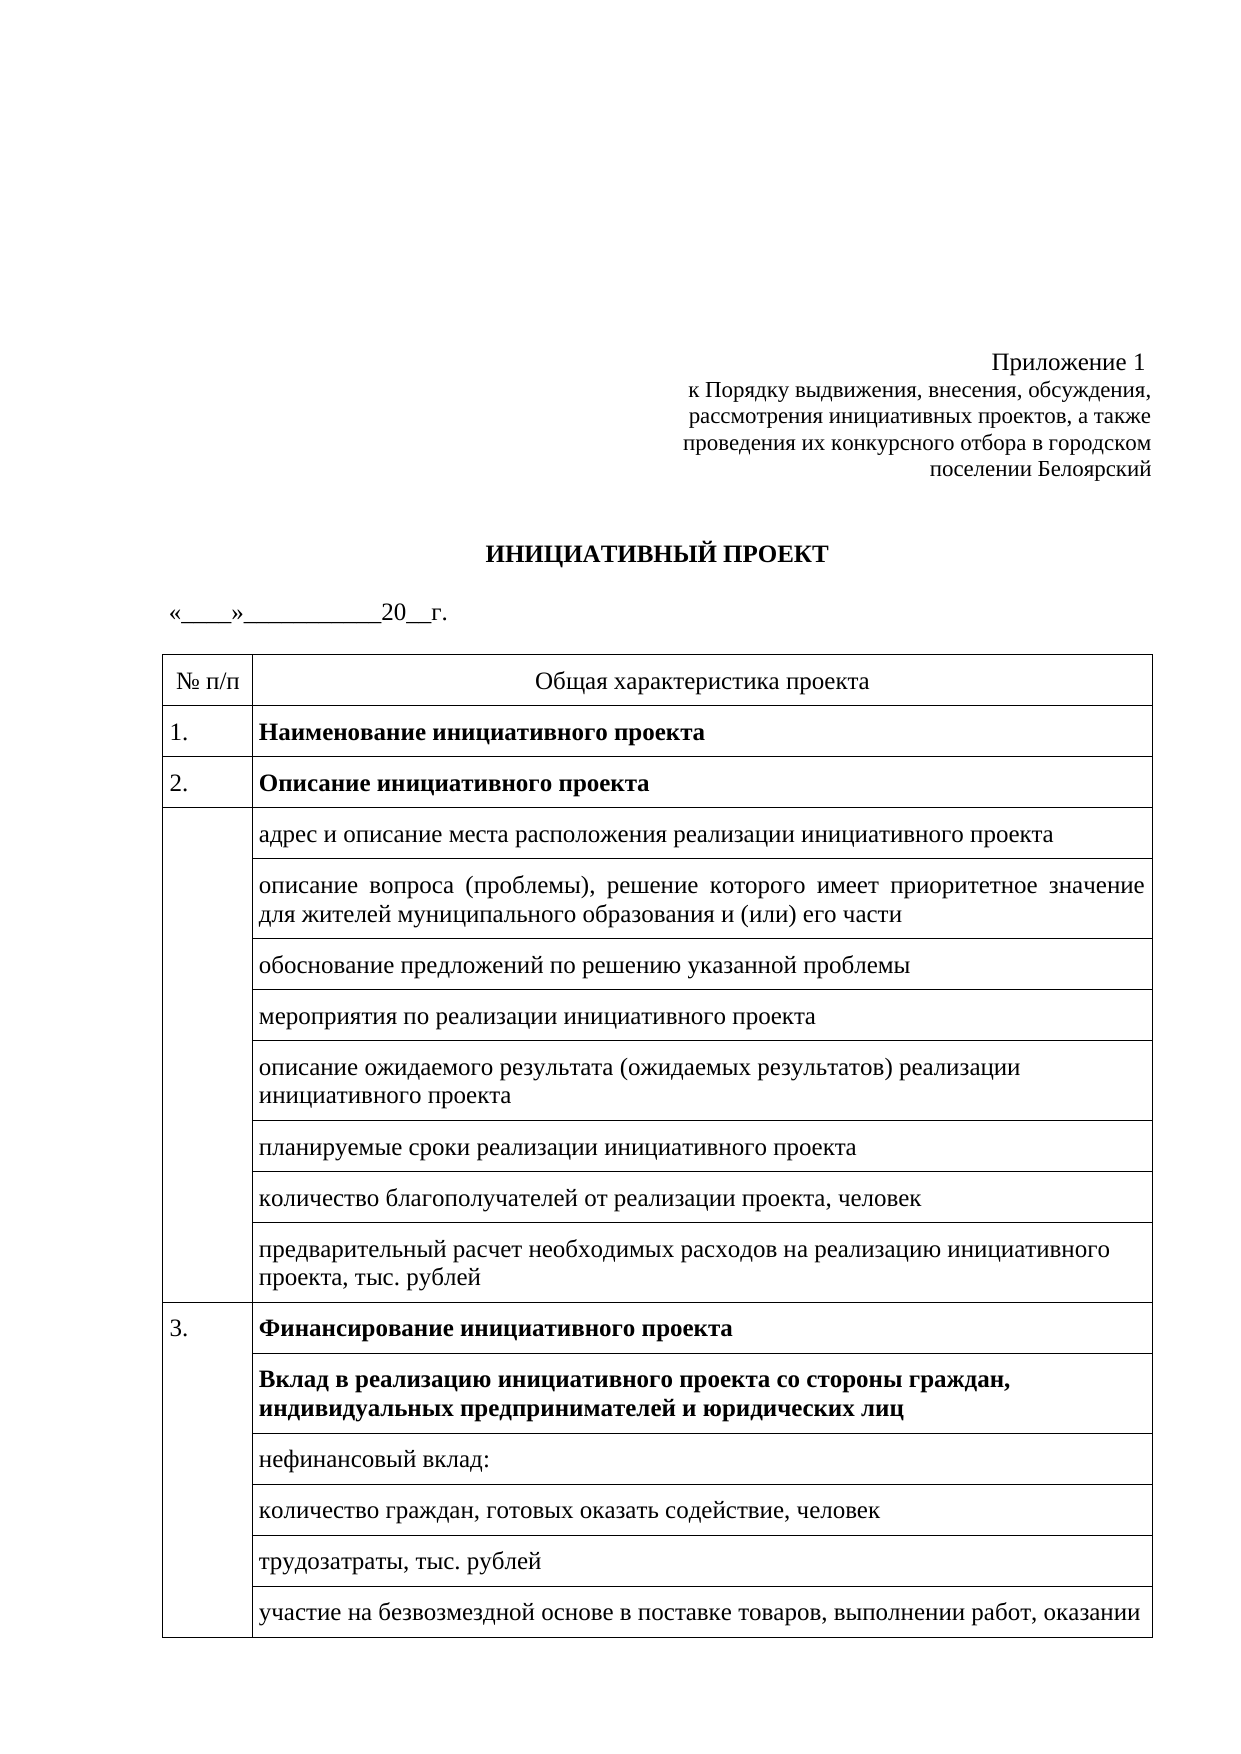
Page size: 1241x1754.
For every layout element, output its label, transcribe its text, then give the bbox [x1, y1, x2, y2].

table_header № п/п [163, 655, 252, 705]
table_cell трудозатраты, тыс. рублей [253, 1536, 1152, 1586]
table_cell мероприятия по реализации инициативного проекта [253, 990, 1152, 1040]
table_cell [253, 1587, 1152, 1637]
table_cell адрес и описание места расположения реализации инициативного проекта [253, 808, 1152, 858]
table_cell обоснование предложений по решению указанной проблемы [253, 939, 1152, 989]
table_cell Финансирование инициативного проекта [253, 1303, 1152, 1353]
text ИНИЦИАТИВНЫЙ ПРОЕКТ [162, 539, 1152, 568]
table_cell количество граждан, готовых оказать содействие, человек [253, 1485, 1152, 1535]
text Приложение 1 к Порядку выдвижения, внесения, обсуждения, рассмотрения инициативных проектов, а также проведения их конкурсного отбора в городском поселении Белоярский [664, 347, 1152, 482]
table_cell описание ожидаемого результата (ожидаемых результатов) реализации инициативного проекта [253, 1041, 1152, 1120]
table_cell описание вопроса (проблемы), решение которого имеет приоритетное значение для жителей муниципального образования и (или) его части [253, 859, 1152, 938]
table_cell количество благополучателей от реализации проекта, человек [253, 1172, 1152, 1222]
table_cell предварительный расчет необходимых расходов на реализацию инициативного проекта, тыс. рублей [253, 1223, 1152, 1302]
table_cell планируемые сроки реализации инициативного проекта [253, 1121, 1152, 1171]
table_cell Вклад в реализацию инициативного проекта со стороны граждан, индивидуальных предпринимателей и юридических лиц [253, 1354, 1152, 1433]
table_cell 2. [163, 757, 252, 807]
table_cell Наименование инициативного проекта [253, 706, 1152, 756]
table_cell Описание инициативного проекта [253, 757, 1152, 807]
table_cell 1. [163, 706, 252, 756]
table_cell 3. [163, 1303, 252, 1637]
table_cell [163, 808, 252, 1302]
table_cell нефинансовый вклад: [253, 1434, 1152, 1484]
table_header Общая характеристика проекта [253, 655, 1152, 705]
text «____»___________20__г. [162, 597, 1152, 625]
